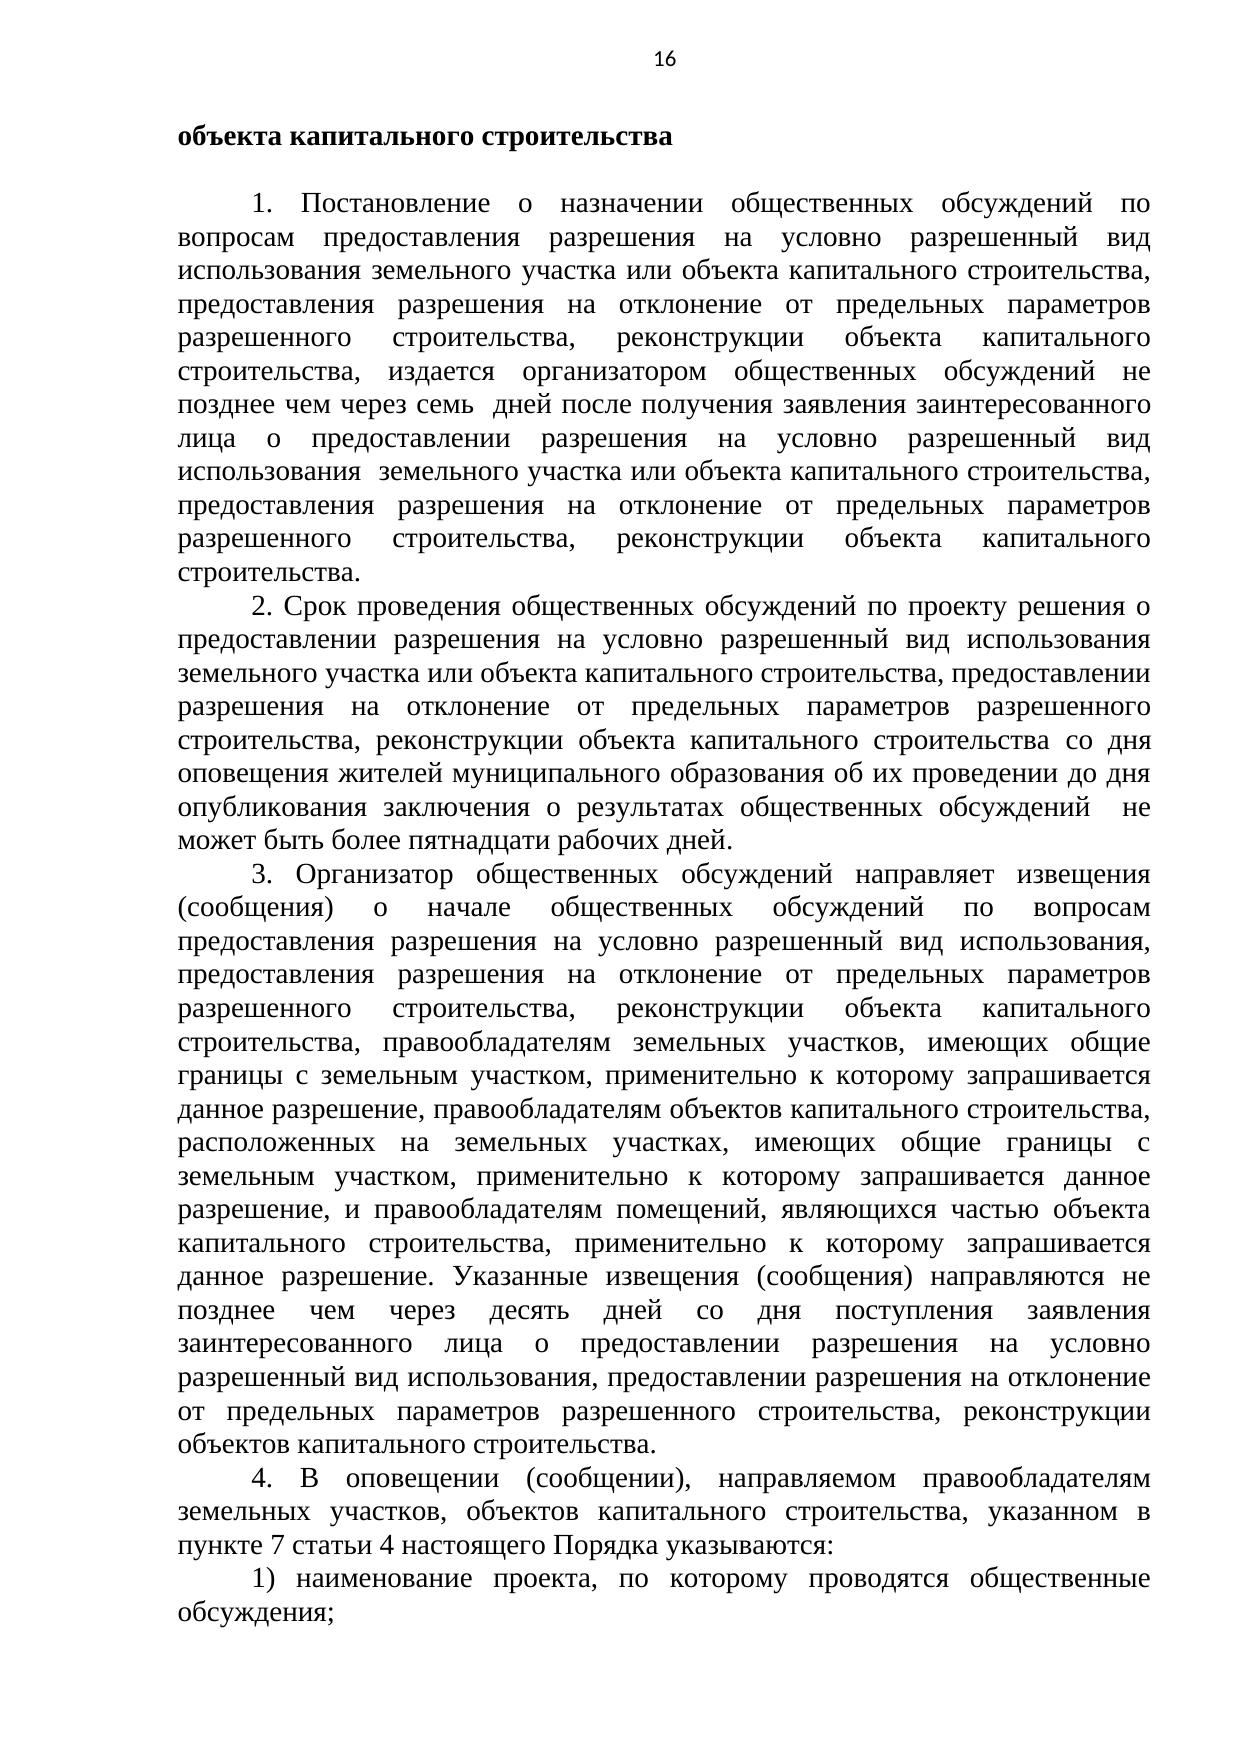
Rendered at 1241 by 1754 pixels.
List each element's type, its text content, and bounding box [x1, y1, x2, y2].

text 1) наименование проекта, по которому проводятся общественные обсуждения; [177, 1560, 1152, 1627]
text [177, 118, 1152, 152]
text 2. Срок проведения общественных обсуждений по проекту решения о предоставлении разрешения на условно разрешенный вид использования земельного участка или объекта капитального строительства, предоставлении разрешения на отклонение от предельных параметров разрешенного строительства, реконструкции объекта капитального строительства со дня оповещения жителей муниципального образования об их проведении до дня опубликования заключения о результатах общественных обсуждений не может быть более пятнадцати рабочих дней. [177, 588, 1152, 856]
text 4. В оповещении (сообщении), направляемом правообладателям земельных участков, объектов капитального строительства, указанном в пункте 7 статьи 4 настоящего Порядка указываются: [177, 1460, 1152, 1560]
text 3. Организатор общественных обсуждений направляет извещения (сообщения) о начале общественных обсуждений по вопросам предоставления разрешения на условно разрешенный вид использования, предоставления разрешения на отклонение от предельных параметров разрешенного строительства, реконструкции объекта капитального строительства, правообладателям земельных участков, имеющих общие границы с земельным участком, применительно к которому запрашивается данное разрешение, правообладателям объектов капитального строительства, расположенных на земельных участках, имеющих общие границы с земельным участком, применительно к которому запрашивается данное разрешение, и правообладателям помещений, являющихся частью объекта капитального строительства, применительно к которому запрашивается данное разрешение. Указанные извещения (сообщения) направляются не позднее чем через десять дней со дня поступления заявления заинтересованного лица о предоставлении разрешения на условно разрешенный вид использования, предоставлении разрешения на отклонение от предельных параметров разрешенного строительства, реконструкции объектов капитального строительства. [177, 856, 1152, 1460]
text 1. Постановление о назначении общественных обсуждений по вопросам предоставления разрешения на условно разрешенный вид использования земельного участка или объекта капитального строительства, предоставления разрешения на отклонение от предельных параметров разрешенного строительства, реконструкции объекта капитального строительства, издается организатором общественных обсуждений не позднее чем через семь дней после получения заявления заинтересованного лица о предоставлении разрешения на условно разрешенный вид использования земельного участка или объекта капитального строительства, предоставления разрешения на отклонение от предельных параметров разрешенного строительства, реконструкции объекта капитального строительства. [177, 185, 1152, 588]
